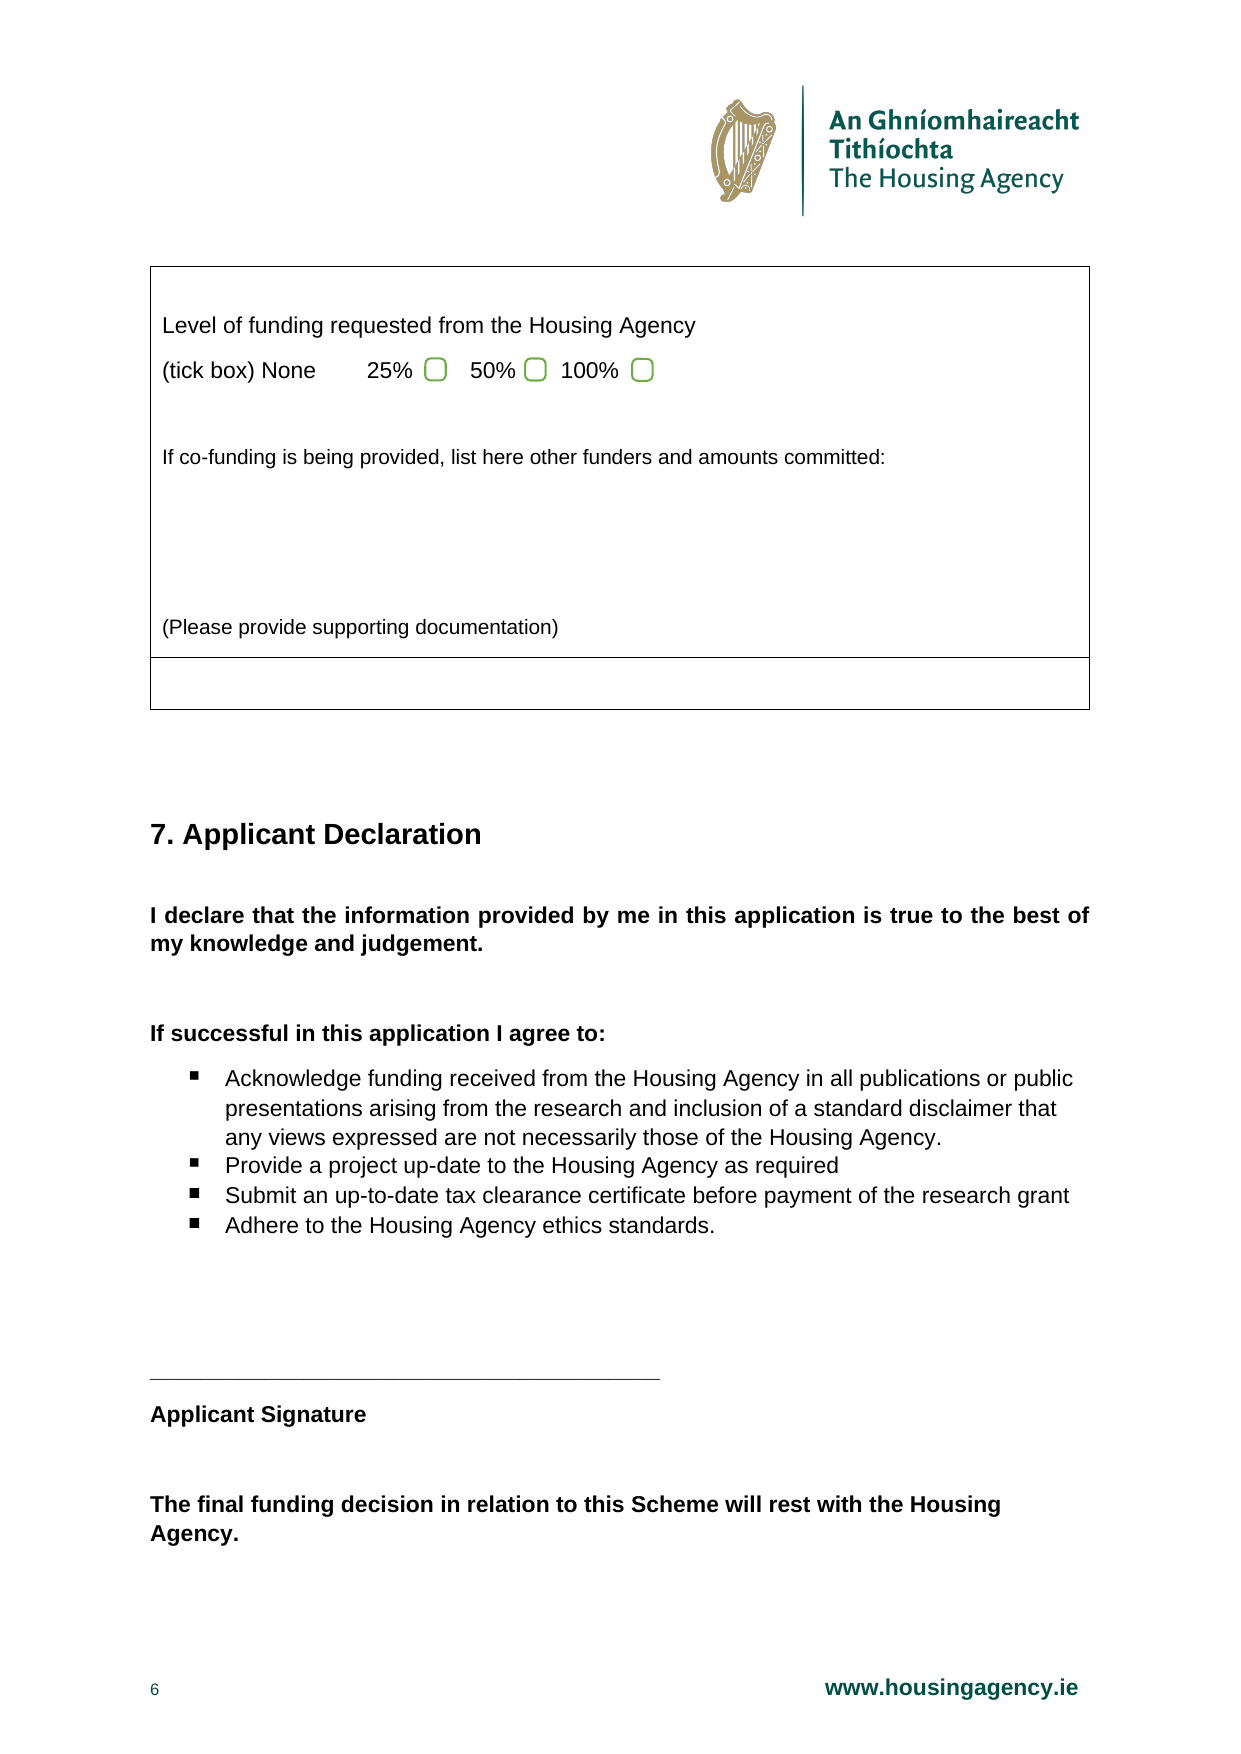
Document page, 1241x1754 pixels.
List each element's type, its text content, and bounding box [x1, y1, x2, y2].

text The final funding decision in relation to this Scheme will rest with the Housing Agency. [150, 1491, 1090, 1546]
text ________________________________________ [150, 1356, 1090, 1382]
list Acknowledge funding received from the Housing Agency in all publications or public presentations arising from the research and inclusion of a standard disclaimer that any views expressed are not necessarily those of the Housing Agency. [187, 1065, 1090, 1150]
picture [679, 53, 1112, 249]
table_cell [151, 658, 1089, 709]
list Submit an up-to-date tax clearance certificate before payment of the research grant [187, 1182, 1090, 1210]
text I declare that the information provided by me in this application is true to the best of my knowledge and judgement. [150, 902, 1090, 956]
list Adhere to the Housing Agency ethics standards. [187, 1212, 1090, 1240]
text Applicant Signature [150, 1401, 1090, 1427]
text If successful in this application I agree to: [150, 1020, 1090, 1047]
list Provide a project up-date to the Housing Agency as required [187, 1152, 1090, 1180]
text 7. Applicant Declaration [150, 817, 1090, 850]
